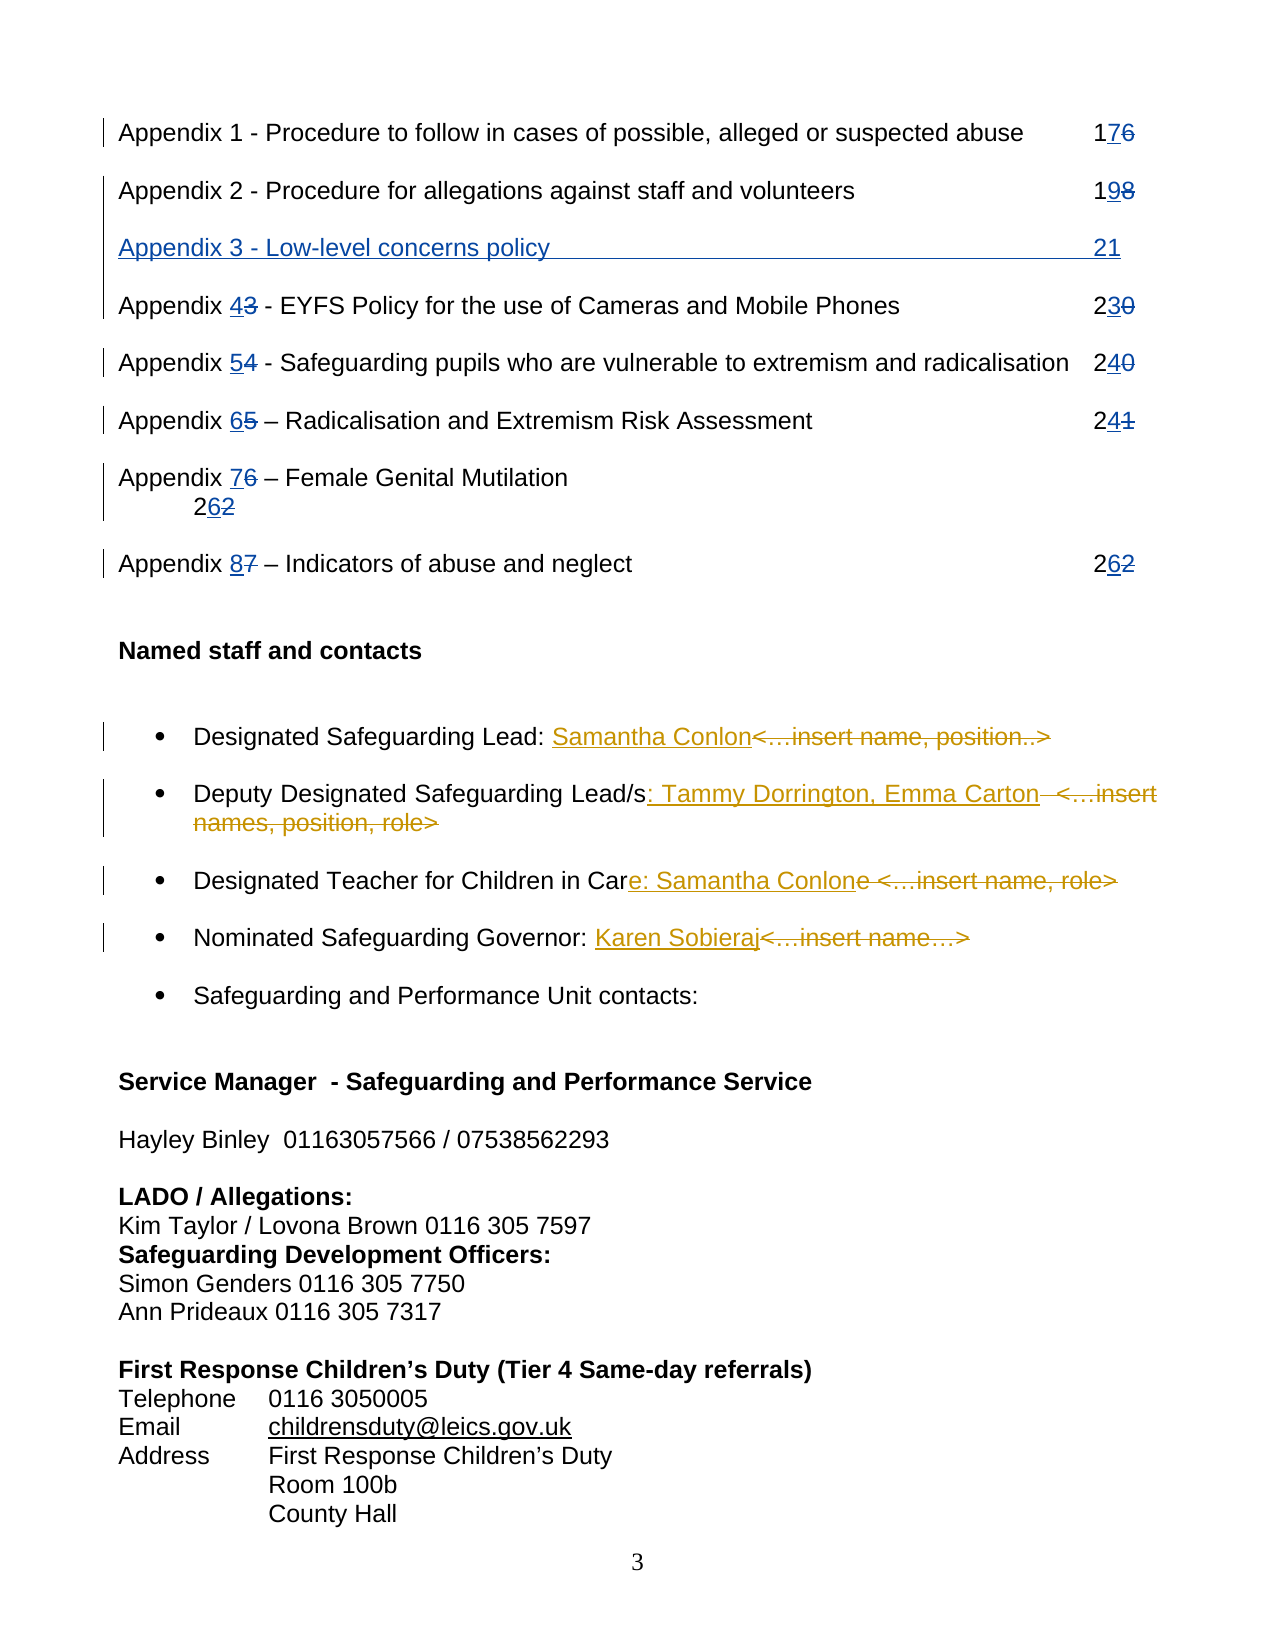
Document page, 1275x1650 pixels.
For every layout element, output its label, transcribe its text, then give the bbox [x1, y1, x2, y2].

text Named staff and contacts [118, 636, 1157, 664]
text Appendix 1 - Procedure to follow in cases of possible, alleged or suspected abuse 1 [118, 118, 1157, 147]
text Appendix - Safeguarding pupils who are vulnerable to extremism and radicalisation 2 [118, 348, 1157, 377]
text Service Manager - Safeguarding and Performance Service [118, 1067, 1157, 1096]
text Appendix - EYFS Policy for the use of Cameras and Mobile Phones 2 [118, 291, 1157, 319]
text County Hall [118, 1499, 1157, 1527]
text Hayley Binley 01163057566 / 07538562293 [118, 1125, 1157, 1154]
text Appendix 2 - Procedure for allegations against staff and volunteers 1 [118, 176, 1157, 204]
list Designated Teacher for Children in Car [156, 866, 1157, 895]
text Address First Response Children’s Duty [118, 1441, 1157, 1470]
text First Response Children’s Duty (Tier 4 Same-day referrals) [118, 1355, 1157, 1384]
text Appendix – Indicators of abuse and neglect 2 [118, 549, 1157, 578]
list Safeguarding and Performance Unit contacts: [156, 981, 1157, 1010]
text Telephone 0116 3050005 [118, 1384, 1157, 1412]
text Appendix – Female Genital Mutilation 2 [118, 463, 1157, 521]
text Email childrensduty@leics.gov.uk [118, 1412, 1157, 1441]
text Appendix – Radicalisation and Extremism Risk Assessment 2 [118, 406, 1157, 434]
text Room 100b [118, 1470, 1157, 1499]
text Kim Taylor / Lovona Brown 0116 305 7597 [118, 1211, 1157, 1240]
text LADO / Allegations: [118, 1182, 1157, 1211]
text Ann Prideaux 0116 305 7317 [118, 1297, 1157, 1326]
list Nominated Safeguarding Governor: [156, 923, 1157, 952]
text Safeguarding Development rs: [118, 1240, 1157, 1269]
text Simon Genders 0116 305 7750 [118, 1269, 1157, 1297]
list Designated Safeguarding Lead: [156, 722, 1157, 751]
list Deputy Designated Safeguarding Lead/s [156, 779, 1157, 837]
